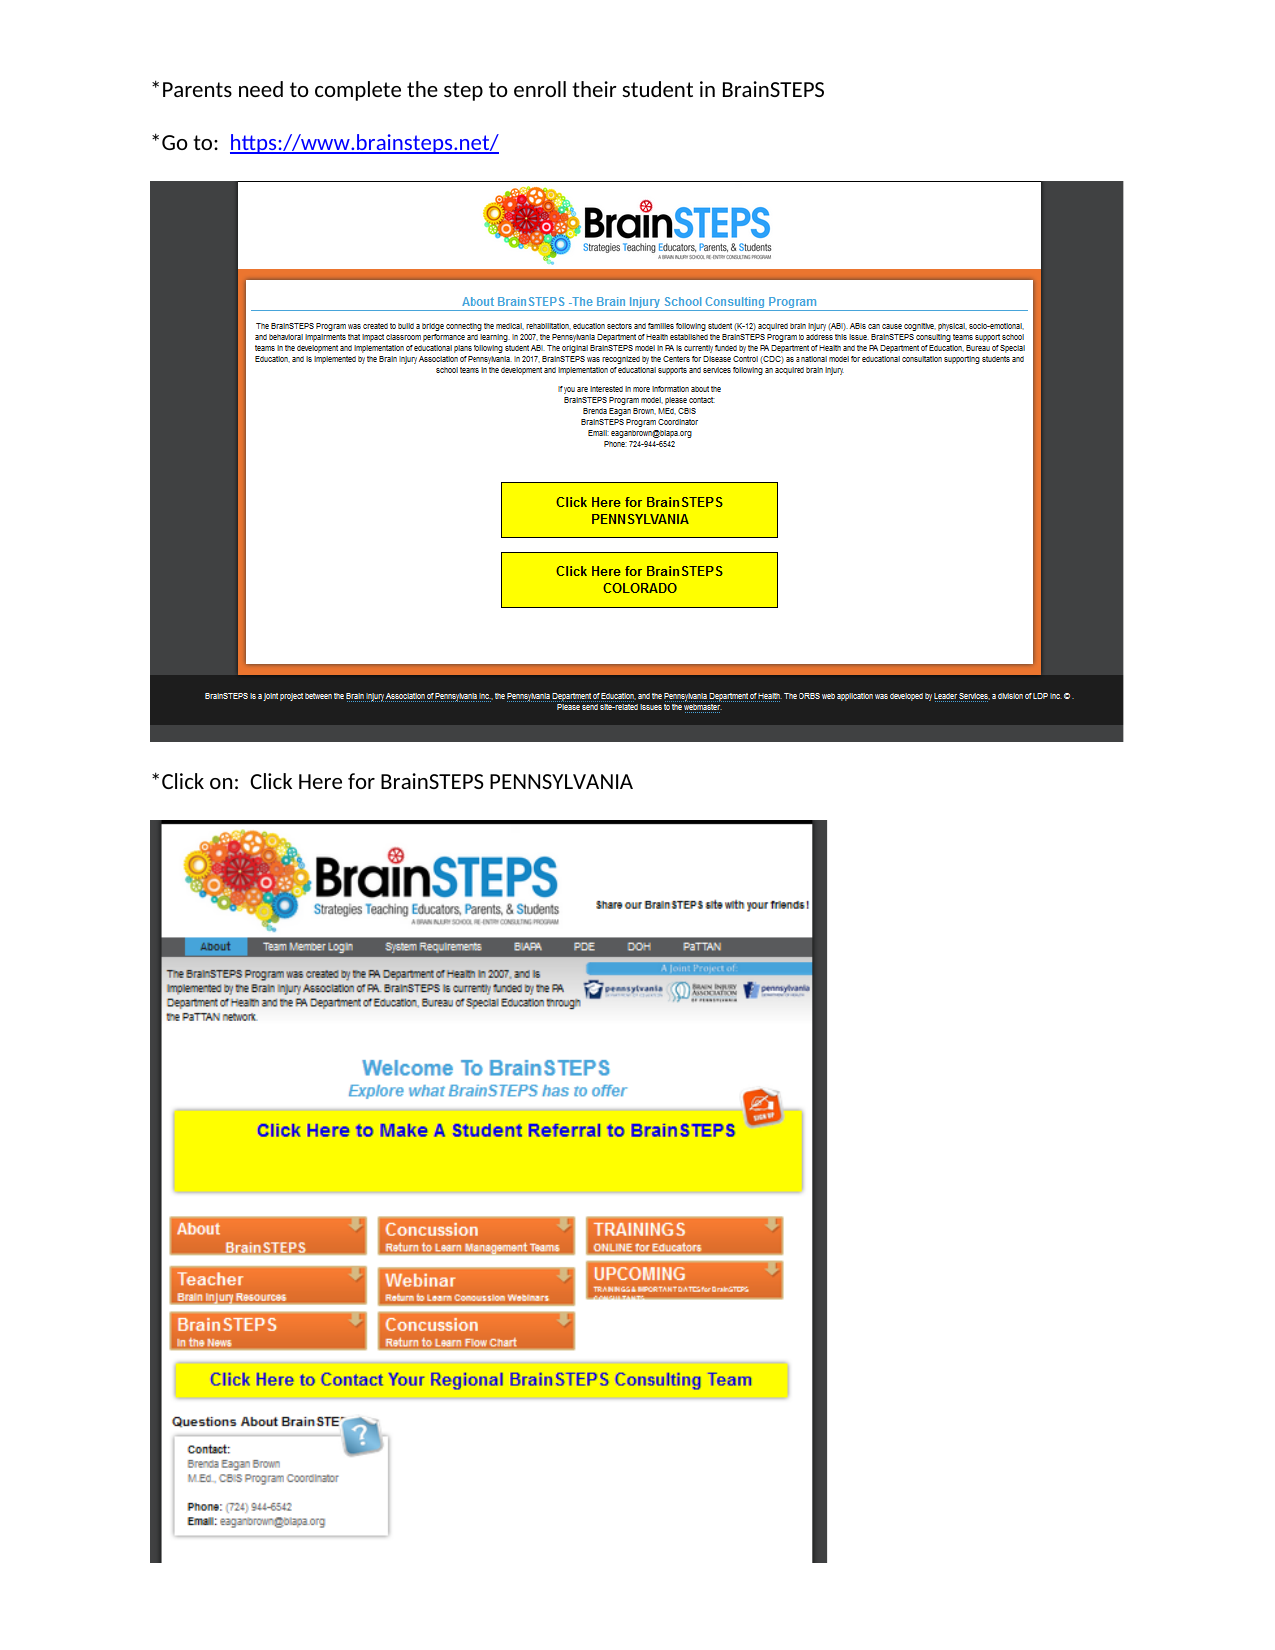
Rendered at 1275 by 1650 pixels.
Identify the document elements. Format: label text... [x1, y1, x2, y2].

text *Click on: Click Here for BrainSTEPS PENNSYLVANIA [150, 767, 1125, 795]
picture [150, 820, 828, 1563]
picture [150, 181, 1124, 742]
text *Parents need to complete the step to enroll their student in BrainSTEPS [150, 75, 1125, 103]
text *Go to: https://www.brainsteps.net/ [150, 128, 1125, 156]
